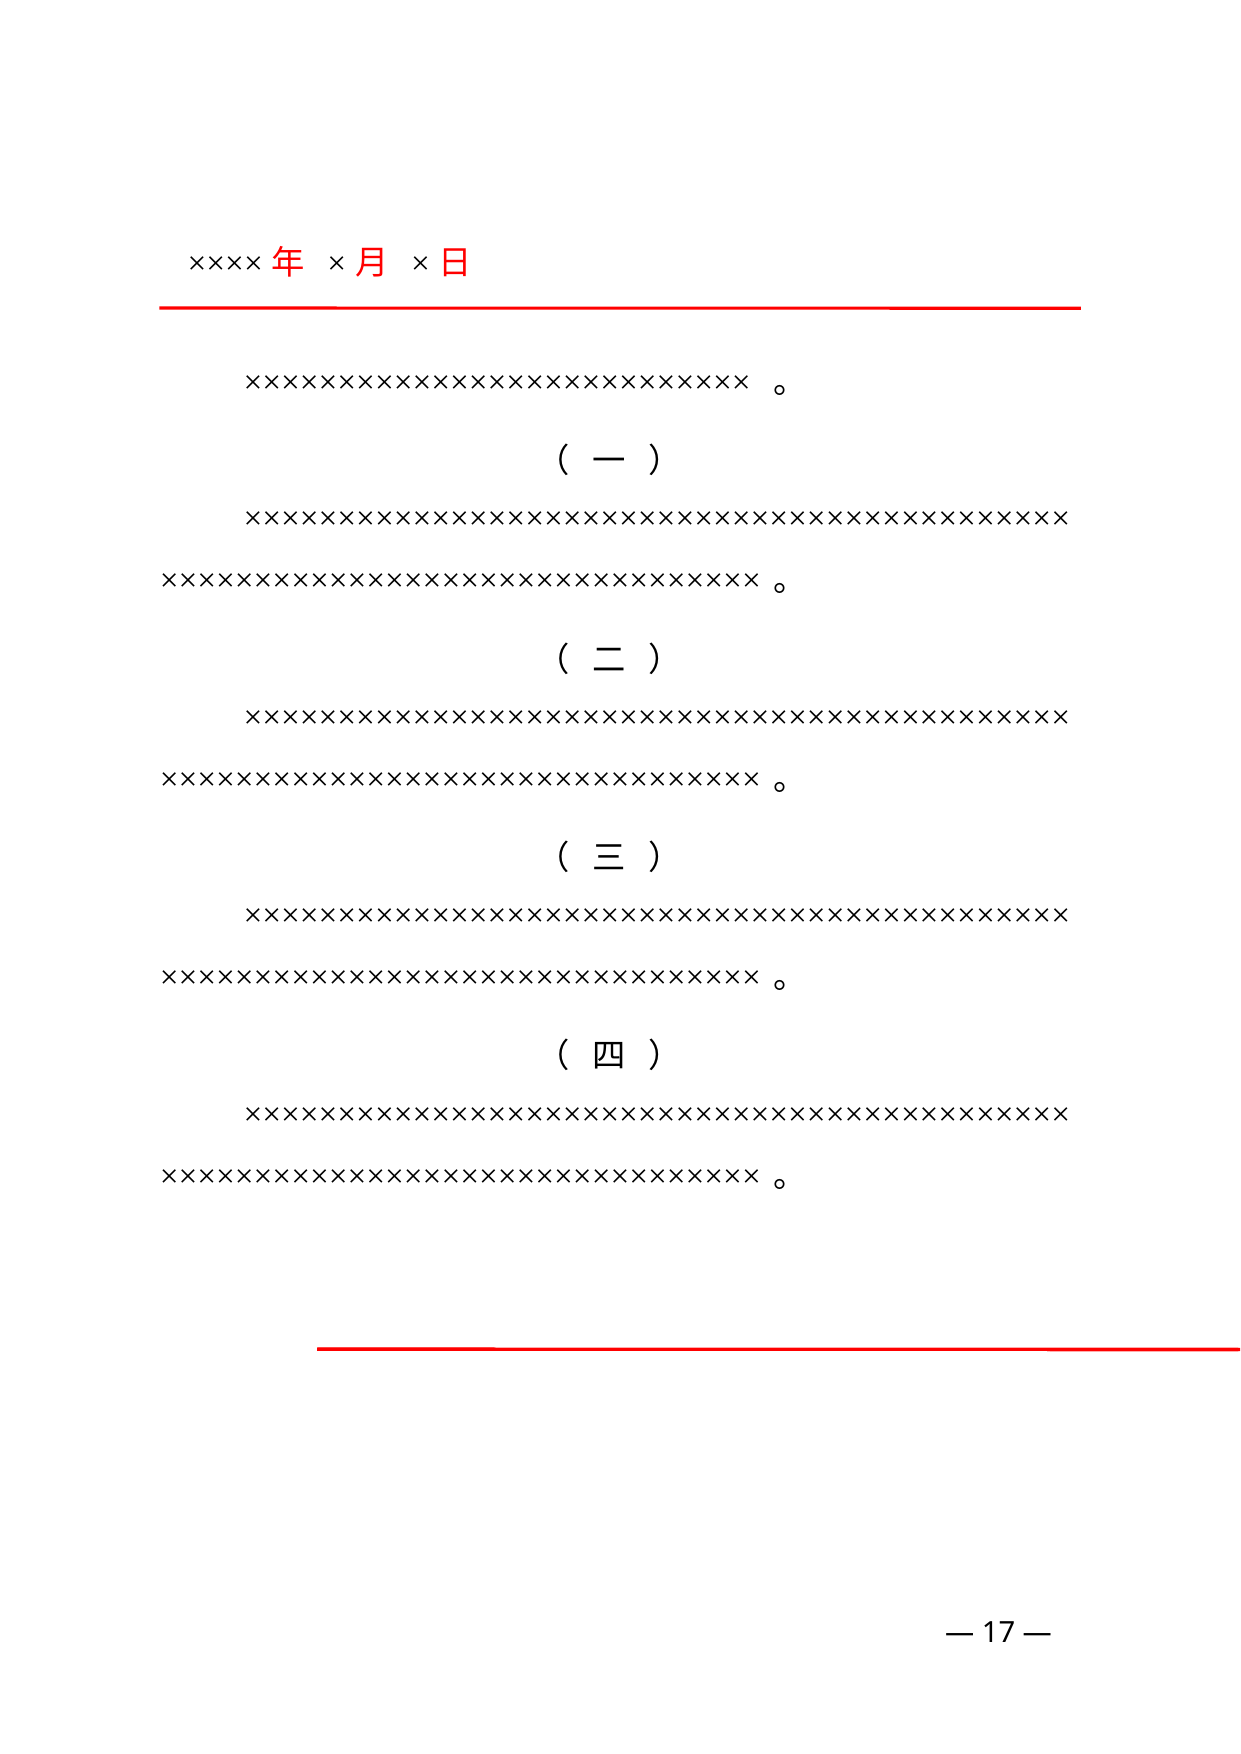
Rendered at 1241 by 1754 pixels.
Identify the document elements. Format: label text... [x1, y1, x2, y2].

text ××××××××××××××××××××××××××××××××××××××××××××××××××××××××××××××××××××××××××××。 [159, 696, 1081, 815]
text ××××××××××××××××××××××××××××××××××××××××××××××××××××××××××××××××××××××××××××。 [159, 1093, 1081, 1212]
text （二） [159, 617, 1081, 696]
text （一） [159, 418, 1081, 498]
text ××××××××××××××××××××××××××××××××××××××××××××××××××××××××××××××××××××××××××××。 [159, 895, 1081, 1014]
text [187, 220, 1053, 299]
text （四） [159, 1014, 1081, 1093]
text （三） [159, 815, 1081, 895]
text ×××××××××××××××××××××××××××。 [159, 339, 1081, 418]
text ××××××××××××××××××××××××××××××××××××××××××××××××××××××××××××××××××××××××××××。 [159, 498, 1081, 617]
